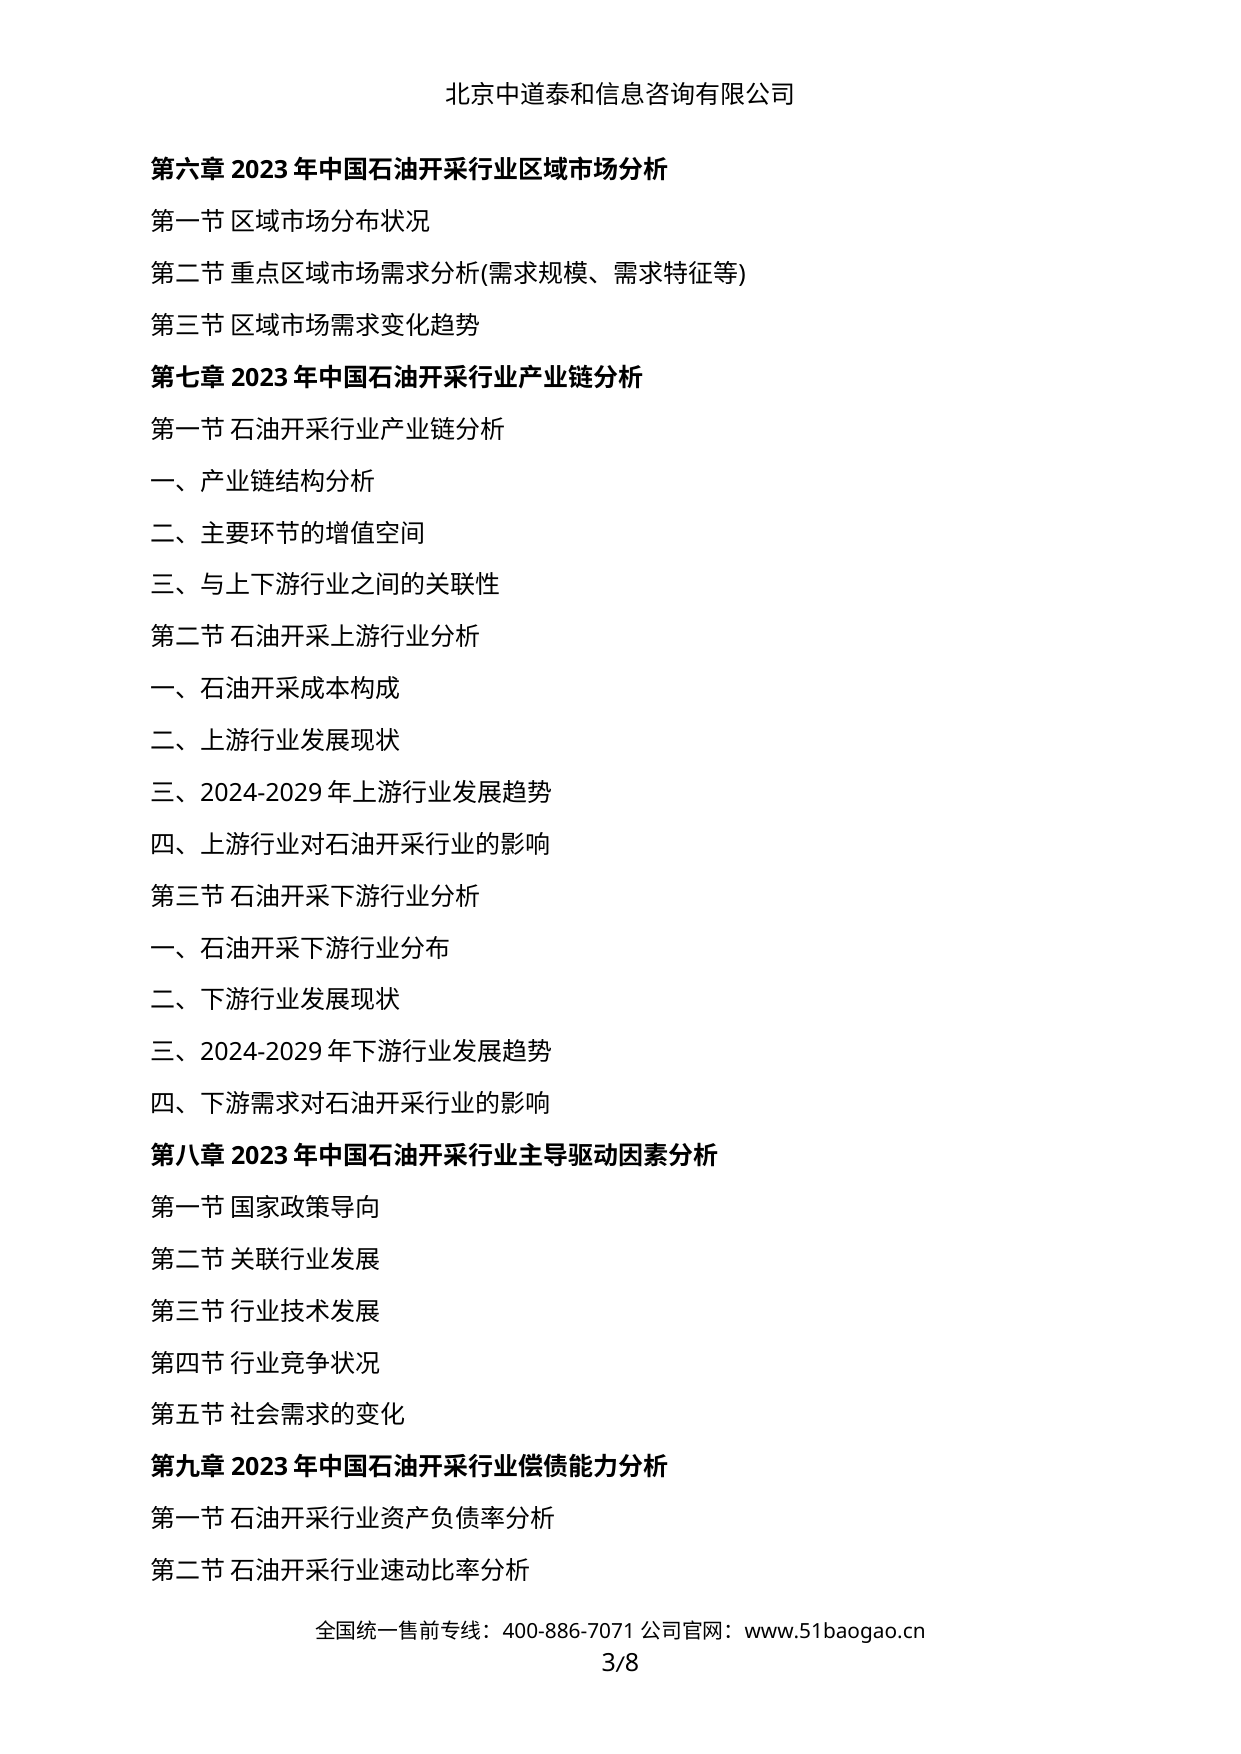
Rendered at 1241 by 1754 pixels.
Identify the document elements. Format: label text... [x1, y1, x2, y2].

text 第五节 社会需求的变化 [150, 1395, 1090, 1431]
text 一、石油开采成本构成 [150, 669, 1090, 705]
text 二、主要环节的增值空间 [150, 513, 1090, 549]
text 一、石油开采下游行业分布 [150, 928, 1090, 964]
text 第一节 国家政策导向 [150, 1187, 1090, 1224]
text 第六章 2023年中国石油开采行业区域市场分析 [150, 150, 1090, 186]
text 第九章 2023年中国石油开采行业偿债能力分析 [150, 1447, 1090, 1483]
text 四、上游行业对石油开采行业的影响 [150, 824, 1090, 861]
text 第二节 重点区域市场需求分析(需求规模、需求特征等) [150, 254, 1090, 290]
text 第一节 石油开采行业资产负债率分析 [150, 1499, 1090, 1535]
text 四、下游需求对石油开采行业的影响 [150, 1084, 1090, 1120]
text 三、2024-2029年下游行业发展趋势 [150, 1032, 1090, 1068]
text 第二节 石油开采上游行业分析 [150, 617, 1090, 653]
text 第一节 石油开采行业产业链分析 [150, 409, 1090, 446]
text 第一节 区域市场分布状况 [150, 202, 1090, 238]
text 第三节 行业技术发展 [150, 1291, 1090, 1327]
text 第七章 2023年中国石油开采行业产业链分析 [150, 357, 1090, 394]
text 三、2024-2029年上游行业发展趋势 [150, 772, 1090, 809]
text 第三节 石油开采下游行业分析 [150, 876, 1090, 912]
text 第三节 区域市场需求变化趋势 [150, 306, 1090, 342]
text 第八章 2023年中国石油开采行业主导驱动因素分析 [150, 1136, 1090, 1172]
text 三、与上下游行业之间的关联性 [150, 565, 1090, 601]
text 第二节 石油开采行业速动比率分析 [150, 1551, 1090, 1587]
text 第二节 关联行业发展 [150, 1239, 1090, 1276]
text 一、产业链结构分析 [150, 461, 1090, 497]
text 二、下游行业发展现状 [150, 980, 1090, 1016]
text 二、上游行业发展现状 [150, 721, 1090, 757]
text 第四节 行业竞争状况 [150, 1343, 1090, 1379]
